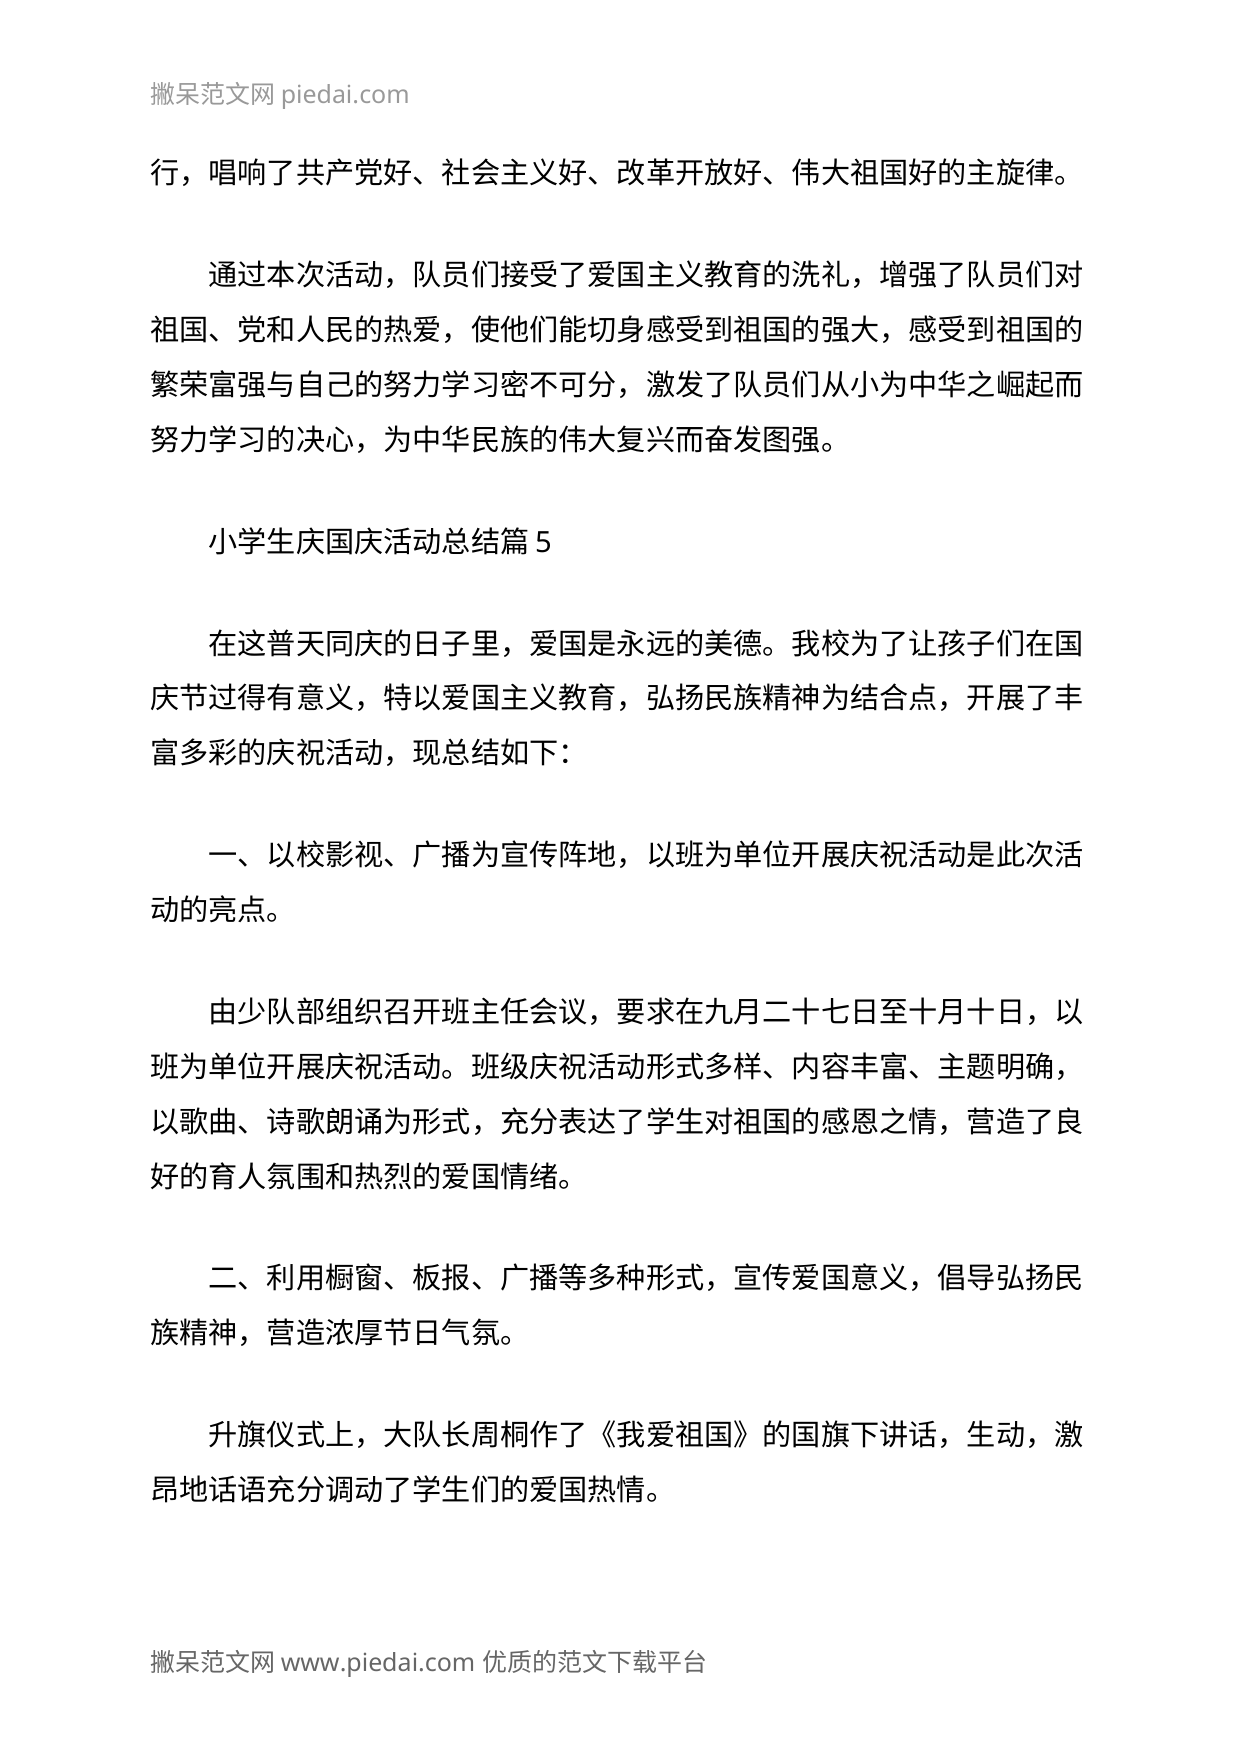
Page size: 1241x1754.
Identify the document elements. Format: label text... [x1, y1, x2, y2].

text 二、利用橱窗、板报、广播等多种形式，宣传爱国意义，倡导弘扬民族精神，营造浓厚节日气氛。 [150, 1255, 1090, 1352]
text 一、以校影视、广播为宣传阵地，以班为单位开展庆祝活动是此次活动的亮点。 [150, 832, 1090, 929]
text 小学生庆国庆活动总结篇5 [150, 518, 1090, 561]
text 升旗仪式上，大队长周桐作了《我爱祖国》的国旗下讲话，生动，激昂地话语充分调动了学生们的爱国热情。 [150, 1412, 1090, 1509]
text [150, 150, 1090, 192]
text 由少队部组织召开班主任会议，要求在九月二十七日至十月十日，以班为单位开展庆祝活动。班级庆祝活动形式多样、内容丰富、主题明确，以歌曲、诗歌朗诵为形式，充分表达了学生对祖国的感恩之情，营造了良好的育人氛围和热烈的爱国情绪。 [150, 988, 1090, 1195]
text 在这普天同庆的日子里，爱国是永远的美德。我校为了让孩子们在国庆节过得有意义，特以爱国主义教育，弘扬民族精神为结合点，开展了丰富多彩的庆祝活动，现总结如下： [150, 620, 1090, 772]
text 通过本次活动，队员们接受了爱国主义教育的洗礼，增强了队员们对祖国、党和人民的热爱，使他们能切身感受到祖国的强大，感受到祖国的繁荣富强与自己的努力学习密不可分，激发了队员们从小为中华之崛起而努力学习的决心，为中华民族的伟大复兴而奋发图强。 [150, 252, 1090, 459]
